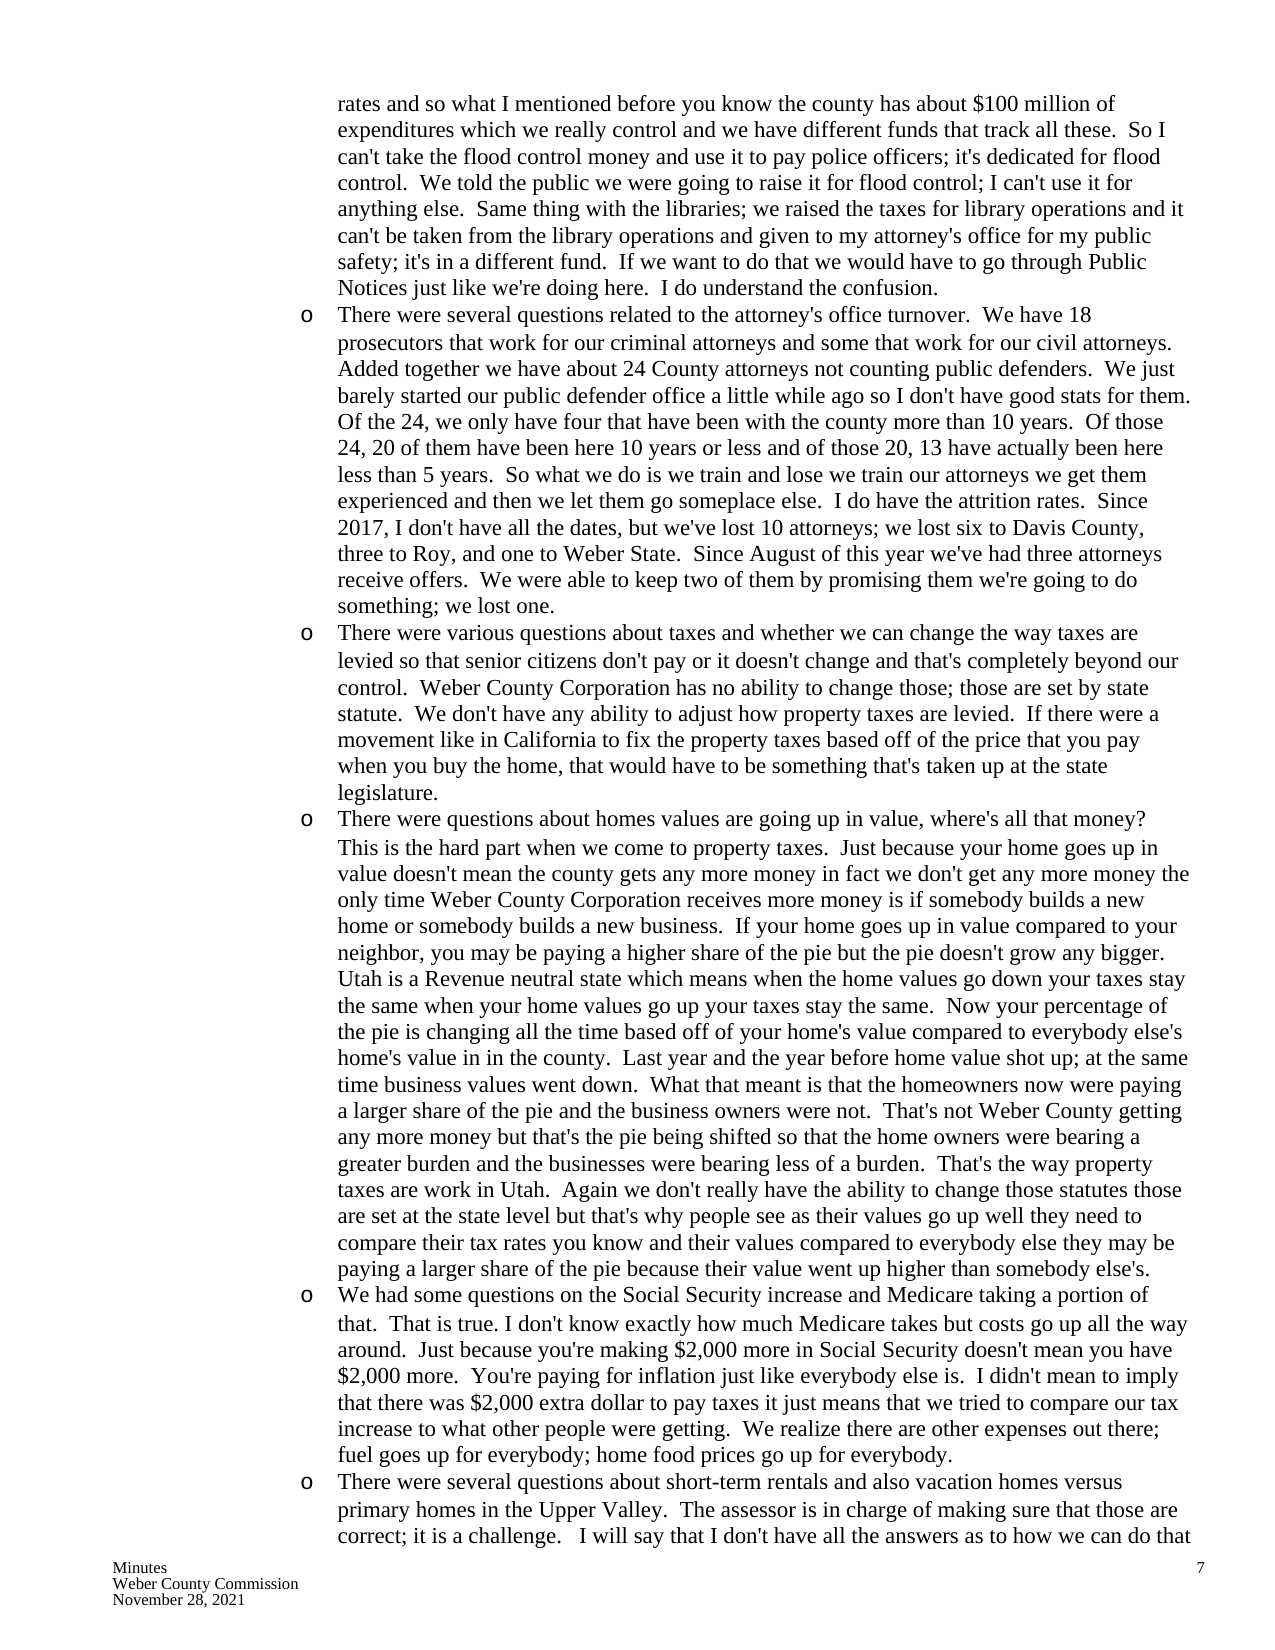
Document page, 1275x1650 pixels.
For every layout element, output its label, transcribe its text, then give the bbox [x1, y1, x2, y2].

list There were several questions related to the attorney's office turnover. We have 18 prosecutors that work for our criminal attorneys and some that work for our civil attorneys. Added together we have about 24 County attorneys not counting public defenders. We just barely started our public defender office a little while ago so I don't have good stats for them. Of the 24, we only have four that have been with the county more than 10 years. Of those 24, 20 of them have been here 10 years or less and of those 20, 13 have actually been here less than 5 years. So what we do is we train and lose we train our attorneys we get them experienced and then we let them go someplace else. I do have the attrition rates. Since 2017, I don't have all the dates, but we've lost 10 attorneys; we lost six to Davis County, three to Roy, and one to Weber State. Since August of this year we've had three attorneys receive offers. We were able to keep two of them by promising them we're going to do something; we lost one. [300, 301, 1192, 619]
list There were questions about homes values are going up in value, where's all that money? This is the hard part when we come to property taxes. Just because your home goes up in value doesn't mean the county gets any more money in fact we don't get any more money the only time Weber County Corporation receives more money is if somebody builds a new home or somebody builds a new business. If your home goes up in value compared to your neighbor, you may be paying a higher share of the pie but the pie doesn't grow any bigger. Utah is a Revenue neutral state which means when the home values go down your taxes stay the same when your home values go up your taxes stay the same. Now your percentage of the pie is changing all the time based off of your home's value compared to everybody else's home's value in in the county. Last year and the year before home value shot up; at the same time business values went down. What that meant is that the homeowners now were paying a larger share of the pie and the business owners were not. That's not Weber County getting any more money but that's the pie being shifted so that the home owners were bearing a greater burden and the businesses were bearing less of a burden. That's the way property taxes are work in Utah. Again we don't really have the ability to change those statutes those are set at the state level but that's why people see as their values go up well they need to compare their tax rates you know and their values compared to everybody else they may be paying a larger share of the pie because their value went up higher than somebody else's. [300, 805, 1192, 1282]
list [300, 1468, 1192, 1549]
list There were various questions about taxes and whether we can change the way taxes are levied so that senior citizens don't pay or it doesn't change and that's completely beyond our control. Weber County Corporation has no ability to change those; those are set by state statute. We don't have any ability to adjust how property taxes are levied. If there were a movement like in California to fix the property taxes based off of the price that you pay when you buy the home, that would have to be something that's taken up at the state legislature. [300, 619, 1192, 805]
list We had some questions on the Social Security increase and Medicare taking a portion of that. That is true. I don't know exactly how much Medicare takes but costs go up all the way around. Just because you're making $2,000 more in Social Security doesn't mean you have $2,000 more. You're paying for inflation just like everybody else is. I didn't mean to imply that there was $2,000 extra dollar to pay taxes it just means that we tried to compare our tax increase to what other people were getting. We realize there are other expenses out there; fuel goes up for everybody; home food prices go up for everybody. [300, 1282, 1192, 1468]
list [300, 90, 1192, 301]
